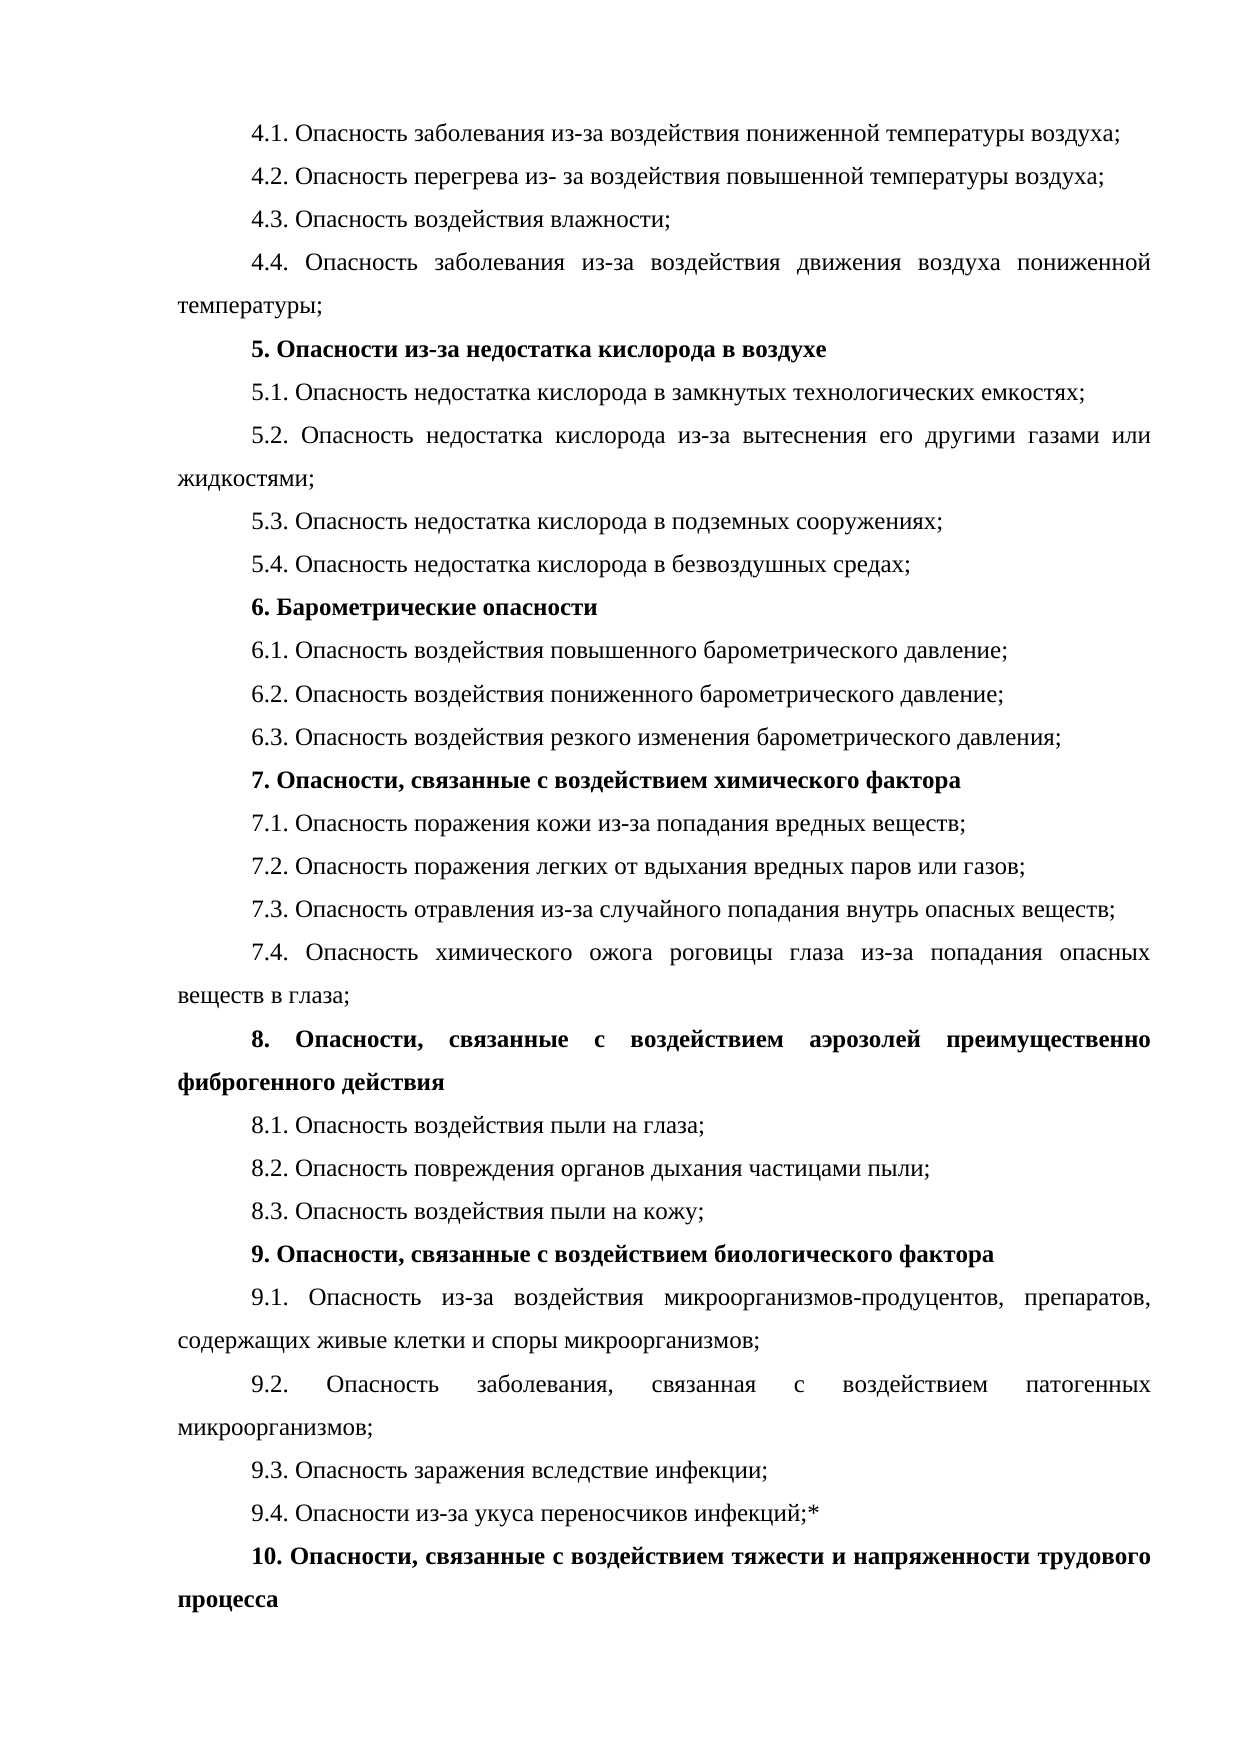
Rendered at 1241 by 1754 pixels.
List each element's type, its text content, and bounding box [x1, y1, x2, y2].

text 5.3. Опасность недостатка кислорода в подземных сооружениях; [177, 506, 1152, 535]
text 4.3. Опасность воздействия влажности; [177, 204, 1152, 233]
text 5.1. Опасность недостатка кислорода в замкнутых технологических емкостях; [177, 377, 1152, 406]
text 5.4. Опасность недостатка кислорода в безвоздушных средах; [177, 549, 1152, 578]
text 6.1. Опасность воздействия повышенного барометрического давление; [177, 636, 1152, 664]
text 8.3. Опасность воздействия пыли на кожу; [177, 1196, 1152, 1225]
text 8.2. Опасность повреждения органов дыхания частицами пыли; [177, 1153, 1152, 1182]
text 10. Опасности, связанные с воздействием тяжести и напряженности трудового процесса [177, 1541, 1152, 1613]
text 8. Опасности, связанные с воздействием аэрозолей преимущественно фиброгенного действия [177, 1024, 1152, 1096]
text 9. Опасности, связанные с воздействием биологического фактора [177, 1239, 1152, 1268]
text 4.1. Опасность заболевания из-за воздействия пониженной температуры воздуха; [177, 118, 1152, 147]
text 8.1. Опасность воздействия пыли на глаза; [177, 1110, 1152, 1139]
text 5.2. Опасность недостатка кислорода из-за вытеснения его другими газами или жидкостями; [177, 420, 1152, 492]
text 6.3. Опасность воздействия резкого изменения барометрического давления; [177, 722, 1152, 751]
text 9.2. Опасность заболевания, связанная с воздействием патогенных микроорганизмов; [177, 1369, 1152, 1441]
text 6.2. Опасность воздействия пониженного барометрического давление; [177, 679, 1152, 707]
text 9.3. Опасность заражения вследствие инфекции; [177, 1455, 1152, 1484]
text 9.4. Опасности из-за укуса переносчиков инфекций;* [177, 1498, 1152, 1527]
text 5. Опасности из-за недостатка кислорода в воздухе [177, 334, 1152, 362]
text 6. Барометрические опасности [177, 592, 1152, 621]
text 7. Опасности, связанные с воздействием химического фактора [177, 765, 1152, 794]
text 9.1. Опасность из-за воздействия микроорганизмов-продуцентов, препаратов, содержащих живые клетки и споры микроорганизмов; [177, 1282, 1152, 1354]
text 4.2. Опасность перегрева из- за воздействия повышенной температуры воздуха; [177, 161, 1152, 190]
text 4.4. Опасность заболевания из-за воздействия движения воздуха пониженной температуры; [177, 247, 1152, 319]
text 7.2. Опасность поражения легких от вдыхания вредных паров или газов; [177, 851, 1152, 880]
text 7.3. Опасность отравления из-за случайного попадания внутрь опасных веществ; [177, 894, 1152, 923]
text 7.1. Опасность поражения кожи из-за попадания вредных веществ; [177, 808, 1152, 837]
text 7.4. Опасность химического ожога роговицы глаза из-за попадания опасных веществ в глаза; [177, 937, 1152, 1009]
